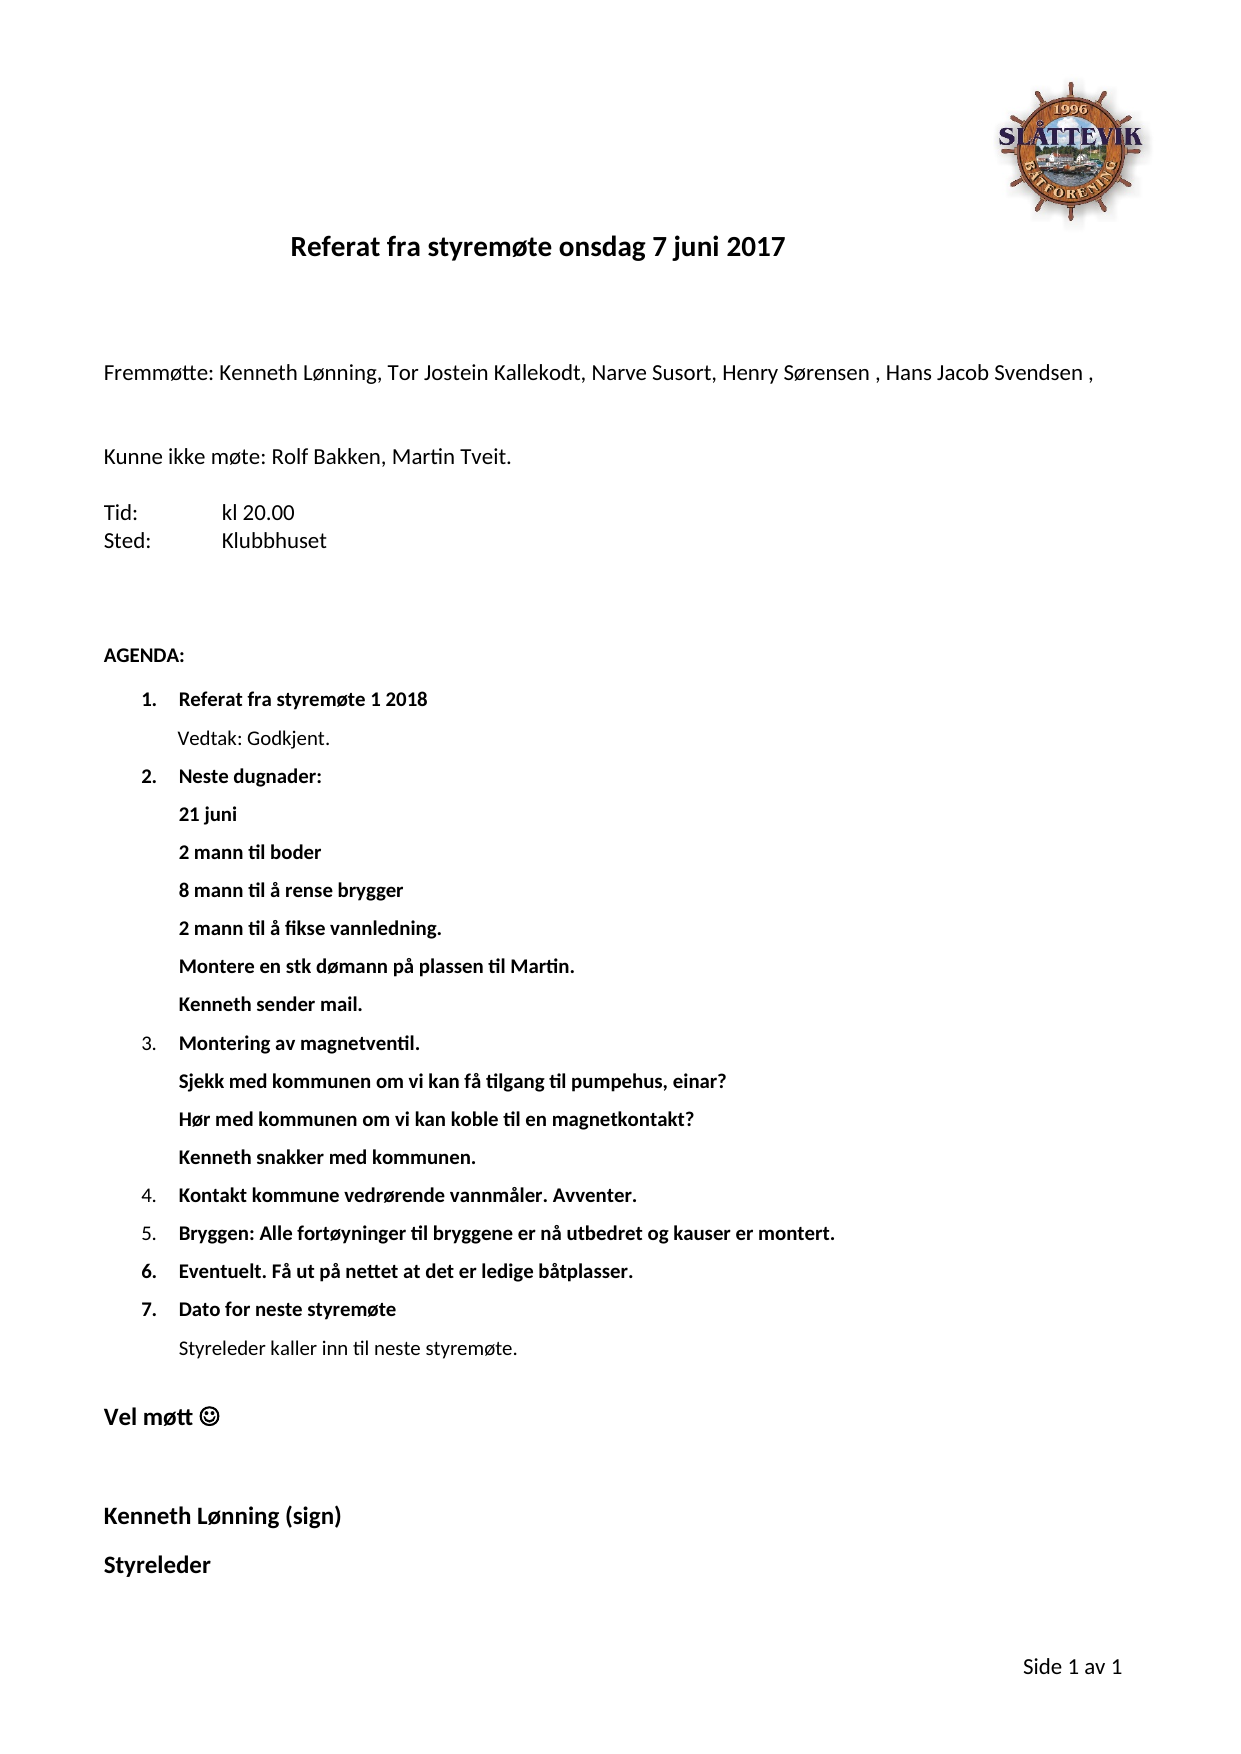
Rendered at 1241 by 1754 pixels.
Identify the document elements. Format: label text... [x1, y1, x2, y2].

list Kenneth snakker med kommunen. [178, 1144, 1122, 1169]
text Vedtak: Godkjent. [177, 725, 1122, 750]
list Neste dugnader: [141, 763, 1122, 788]
text Sted: Klubbhuset [103, 526, 1122, 554]
list Dato for neste styremøte [141, 1297, 1122, 1322]
text Styreleder kaller inn til neste styremøte. [178, 1335, 1122, 1360]
text Kenneth Lønning (sign) [103, 1500, 1122, 1531]
list Montering av magnetventil. [141, 1030, 1122, 1055]
list Montere en stk dømann på plassen til Martin. [178, 953, 1122, 979]
text Styreleder [103, 1550, 1122, 1580]
list Sjekk med kommunen om vi kan få tilgang til pumpehus, einar? [178, 1068, 1122, 1093]
list 2 mann til boder [178, 839, 1122, 864]
list Kontakt kommune vedrørende vannmåler. Avventer. [141, 1182, 1122, 1208]
text Kunne ikke møte: Rolf Bakken, Martin Tveit. [103, 442, 1122, 470]
text Vel møtt [103, 1401, 1122, 1431]
text Tid: kl 20.00 [103, 498, 1122, 526]
text AGENDA: [103, 643, 1122, 668]
text Referat fra styremøte onsdag 7 juni 2017 [103, 228, 1122, 264]
list 21 juni [178, 801, 1122, 826]
list Hør med kommunen om vi kan koble til en magnetkontakt? [178, 1106, 1122, 1131]
list Eventuelt. Få ut på nettet at det er ledige båtplasser. [141, 1258, 1122, 1284]
picture [991, 74, 1156, 234]
list 8 mann til å rense brygger [178, 877, 1122, 903]
text Fremmøtte: Kenneth Lønning, Tor Jostein Kallekodt, Narve Susort, Henry Sørensen , Hans Jacob Svendsen , [103, 358, 1122, 386]
list Kenneth sender mail. [178, 992, 1122, 1017]
list Bryggen: Alle fortøyninger til bryggene er nå utbedret og kauser er montert. [141, 1220, 1122, 1246]
list 2 mann til å fikse vannledning. [178, 915, 1122, 941]
list Referat fra styremøte 1 2018 [141, 687, 1122, 712]
